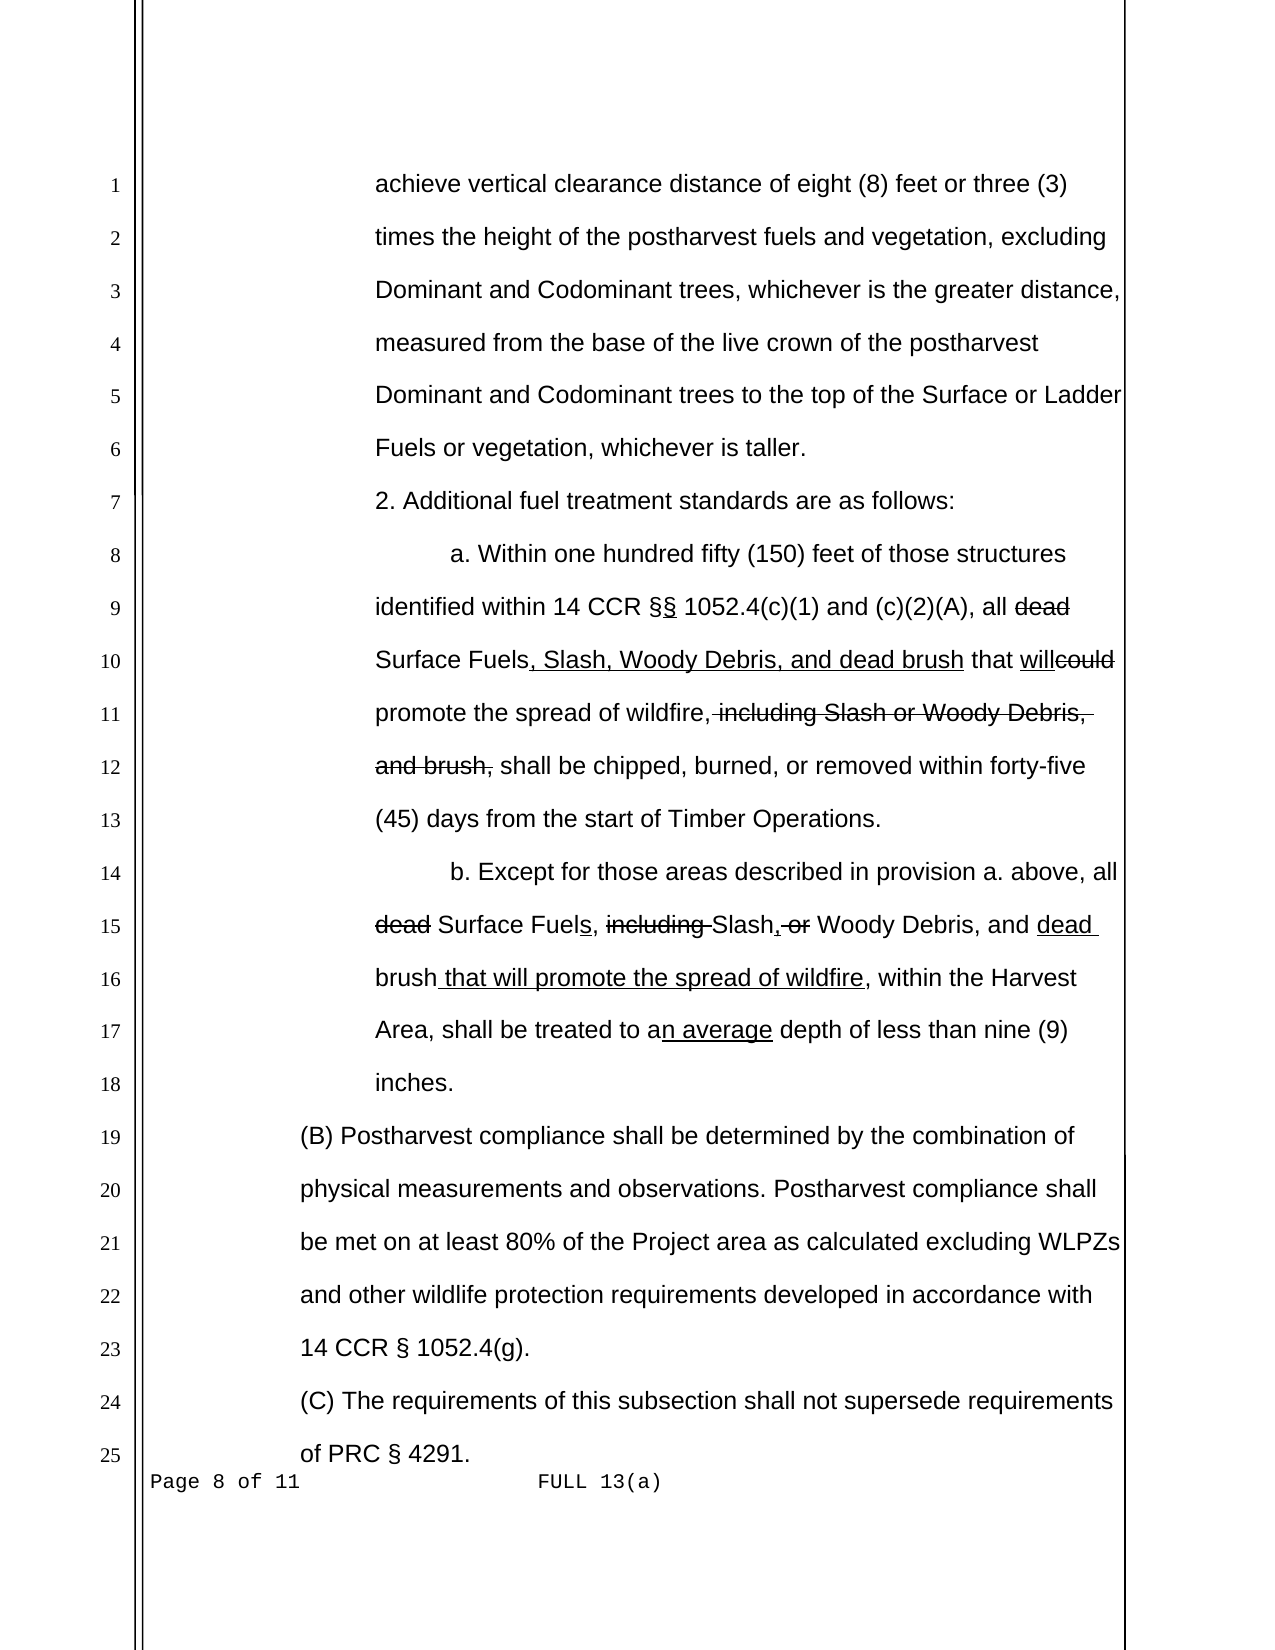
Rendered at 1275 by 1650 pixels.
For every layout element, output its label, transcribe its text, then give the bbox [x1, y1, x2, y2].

text (B) Postharvest compliance shall be determined by the combination of physical measurements and observations. Postharvest compliance shall be met on at least 80% of the Project area as calculated excluding WLPZs and other wildlife protection requirements developed in accordance with 14 CCR § 1052.4(g). [300, 1102, 1125, 1367]
text a. Within one hundred fifty (150) feet of those structures identified within 14 CCR §§ 1052.4(c)(1) and (c)(2)(A), all dead Surface Fuels, Slash, Woody Debris, and dead brush that willcould promote the spread of wildfire, including Slash or Woody Debris, and brush, shall be chipped, burned, or removed within forty-five (45) days from the start of Timber Operations. [375, 520, 1125, 838]
text (C) The requirements of this subsection shall not supersede requirements of PRC § 4291. [300, 1367, 1125, 1473]
text 2. Additional fuel treatment standards are as follows: [375, 467, 1125, 520]
text b. Except for those areas described in provision a. above, all dead Surface Fuels, including Slash, or Woody Debris, and dead brush that will promote the spread of wildfire, within the Harvest Area, shall be treated to an average depth of less than nine (9) inches. [375, 838, 1125, 1102]
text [375, 150, 1125, 467]
